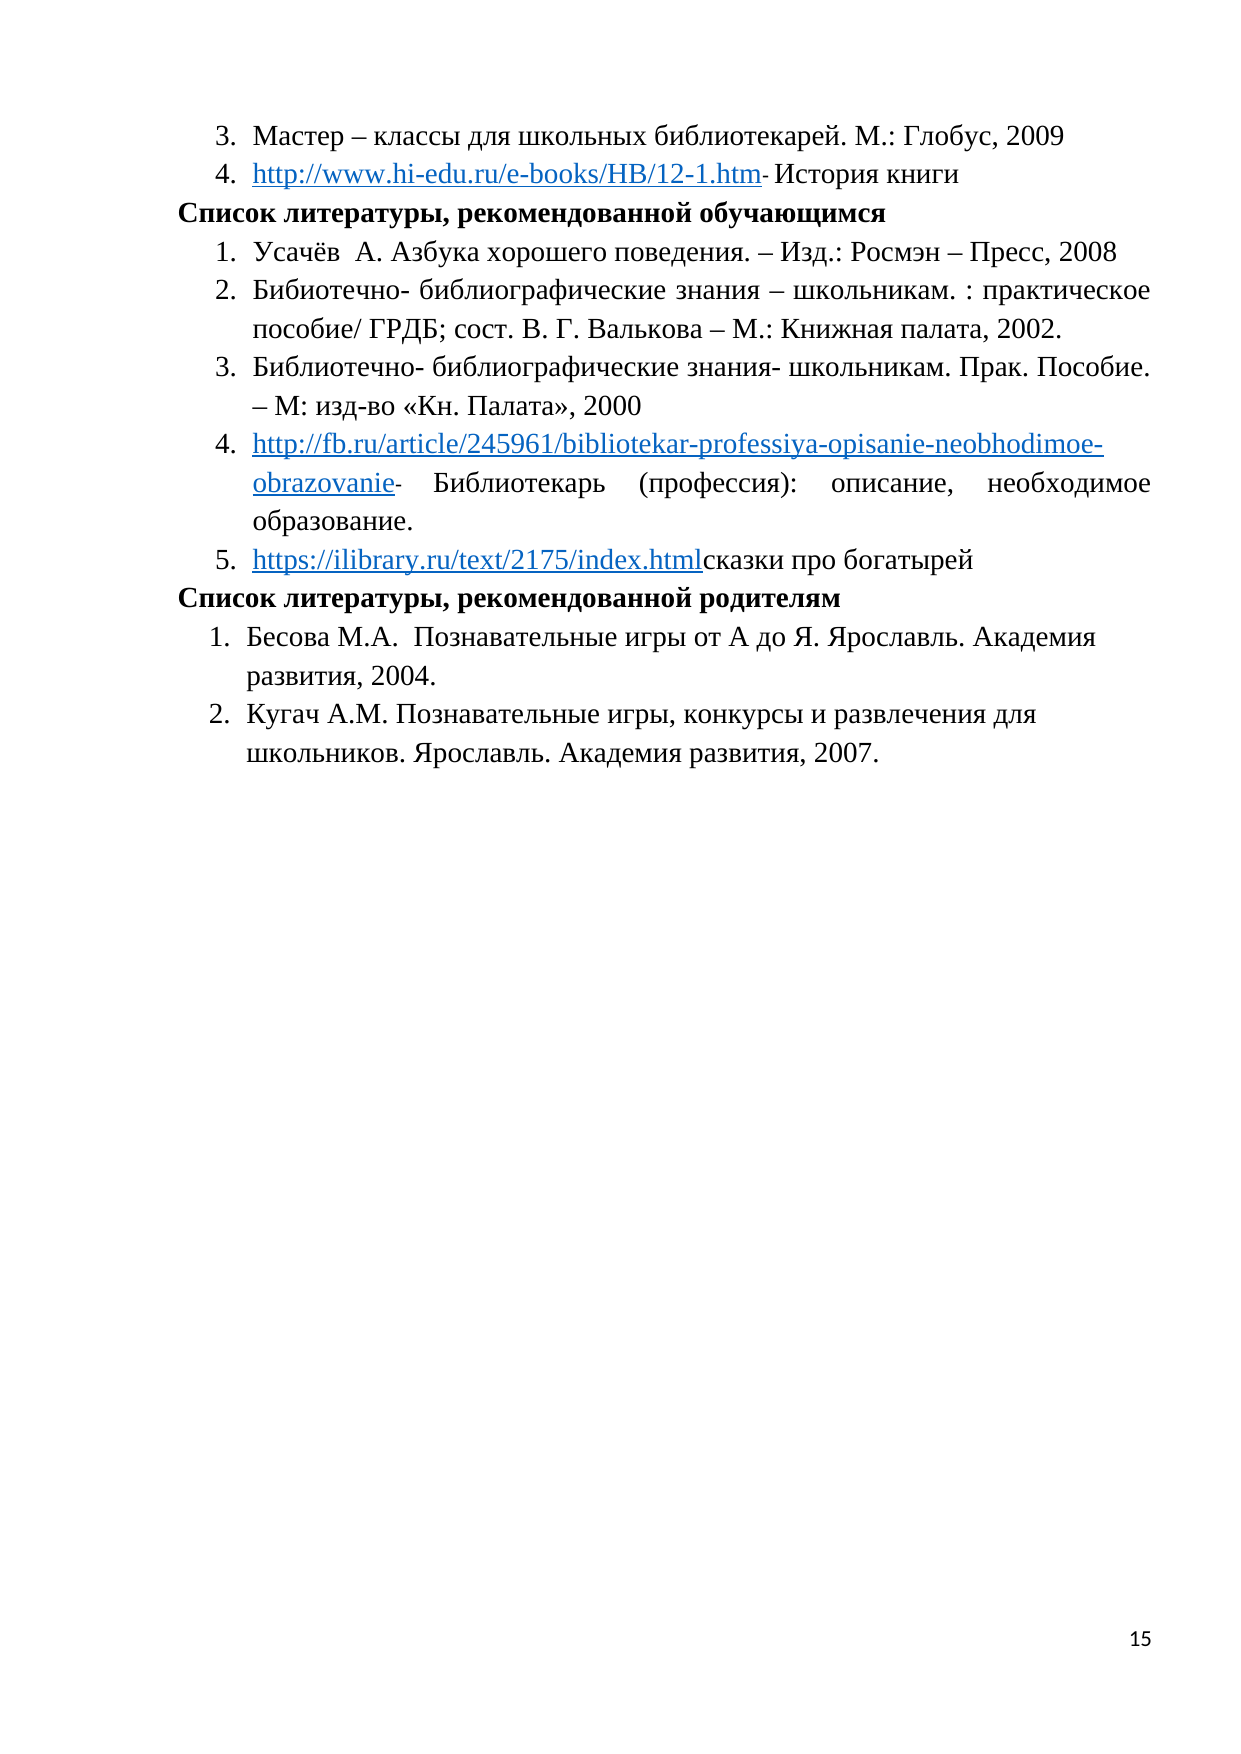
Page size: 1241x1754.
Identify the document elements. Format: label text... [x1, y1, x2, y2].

text Список литературы, рекомендованной обучающимся [177, 195, 1152, 229]
list https://ilibrary.ru/text/2175/index.htmlсказки про богатырей [215, 542, 1152, 576]
list школьников. Ярославль. Академия развития, 2007. [246, 735, 1152, 768]
text Список литературы, рекомендованной родителям [177, 581, 1152, 614]
list Бибиотечно- библиографические знания – школьникам. : практическое пособие/ ГРДБ; сост. В. Г. Валькова – М.: Книжная палата, 2002. [215, 272, 1152, 344]
list Библиотечно- библиографические знания- школьникам. Прак. Пособие. – М: изд-во «Кн. Палата», 2000 [215, 349, 1152, 421]
list Бесова М.А. Познавательные игры от А до Я. Ярославль. Академия [208, 619, 1152, 653]
list Усачёв А. Азбука хорошего поведения. – Изд.: Росмэн – Пресс, 2008 [215, 234, 1152, 267]
list Кугач А.М. Познавательные игры, конкурсы и развлечения для [208, 696, 1152, 730]
list развития, 2004. [246, 658, 1152, 691]
list http://www.hi-edu.ru/e-books/HB/12-1.htm- История книги [215, 157, 1152, 190]
list Мастер – классы для школьных библиотекарей. М.: Глобус, 2009 [215, 118, 1152, 152]
list http://fb.ru/article/245961/bibliotekar-professiya-opisanie-neobhodimoe-obrazovanie- Библиотекарь (профессия): описание, необходимое образование. [215, 426, 1152, 537]
